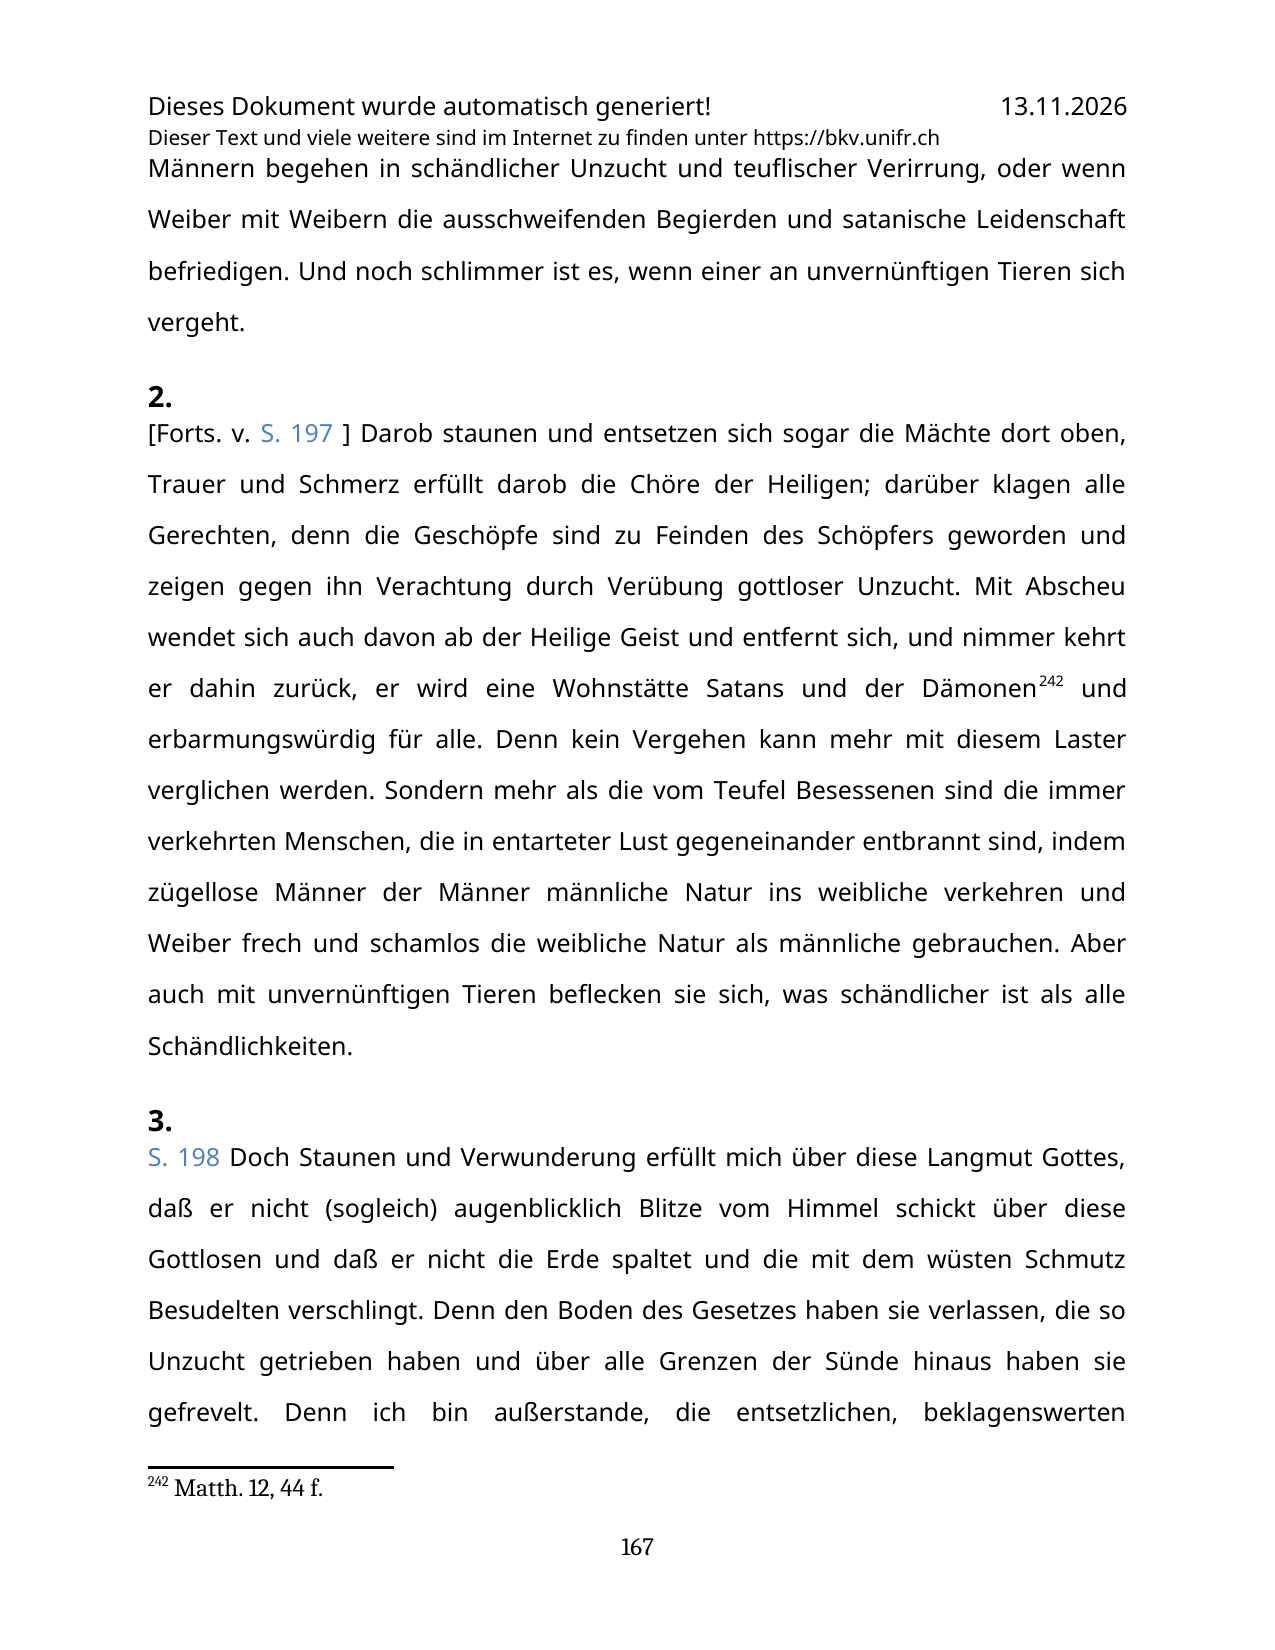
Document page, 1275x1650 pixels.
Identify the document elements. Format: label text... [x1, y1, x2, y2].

text [Forts. v. S. 197 ] Darob staunen und entsetzen sich sogar die Mächte dort oben, Trauer und Schmerz erfüllt darob die Chöre der Heiligen; darüber klagen alle Gerechten, denn die Geschöpfe sind zu Feinden des Schöpfers geworden und zeigen gegen ihn Verachtung durch Verübung gottloser Unzucht. Mit Abscheu wendet sich auch davon ab der Heilige Geist und entfernt sich, und nimmer kehrt er dahin zurück, er wird eine Wohnstätte Satans und der Dämonen und erbarmungswürdig für alle. Denn kein Vergehen kann mehr mit diesem Laster verglichen werden. Sondern mehr als die vom Teufel Besessenen sind die immer verkehrten Menschen, die in entarteter Lust gegeneinander entbrannt sind, indem zügellose Männer der Männer männliche Natur ins weibliche verkehren und Weiber frech und schamlos die weibliche Natur als männliche gebrauchen. Aber auch mit unvernünftigen Tieren beflecken sie sich, was schändlicher ist als alle Schändlichkeiten. [148, 416, 1127, 1062]
subtitle 3. [148, 1100, 1127, 1140]
subtitle 2. [148, 376, 1127, 416]
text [148, 151, 1127, 338]
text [148, 1140, 1127, 1429]
